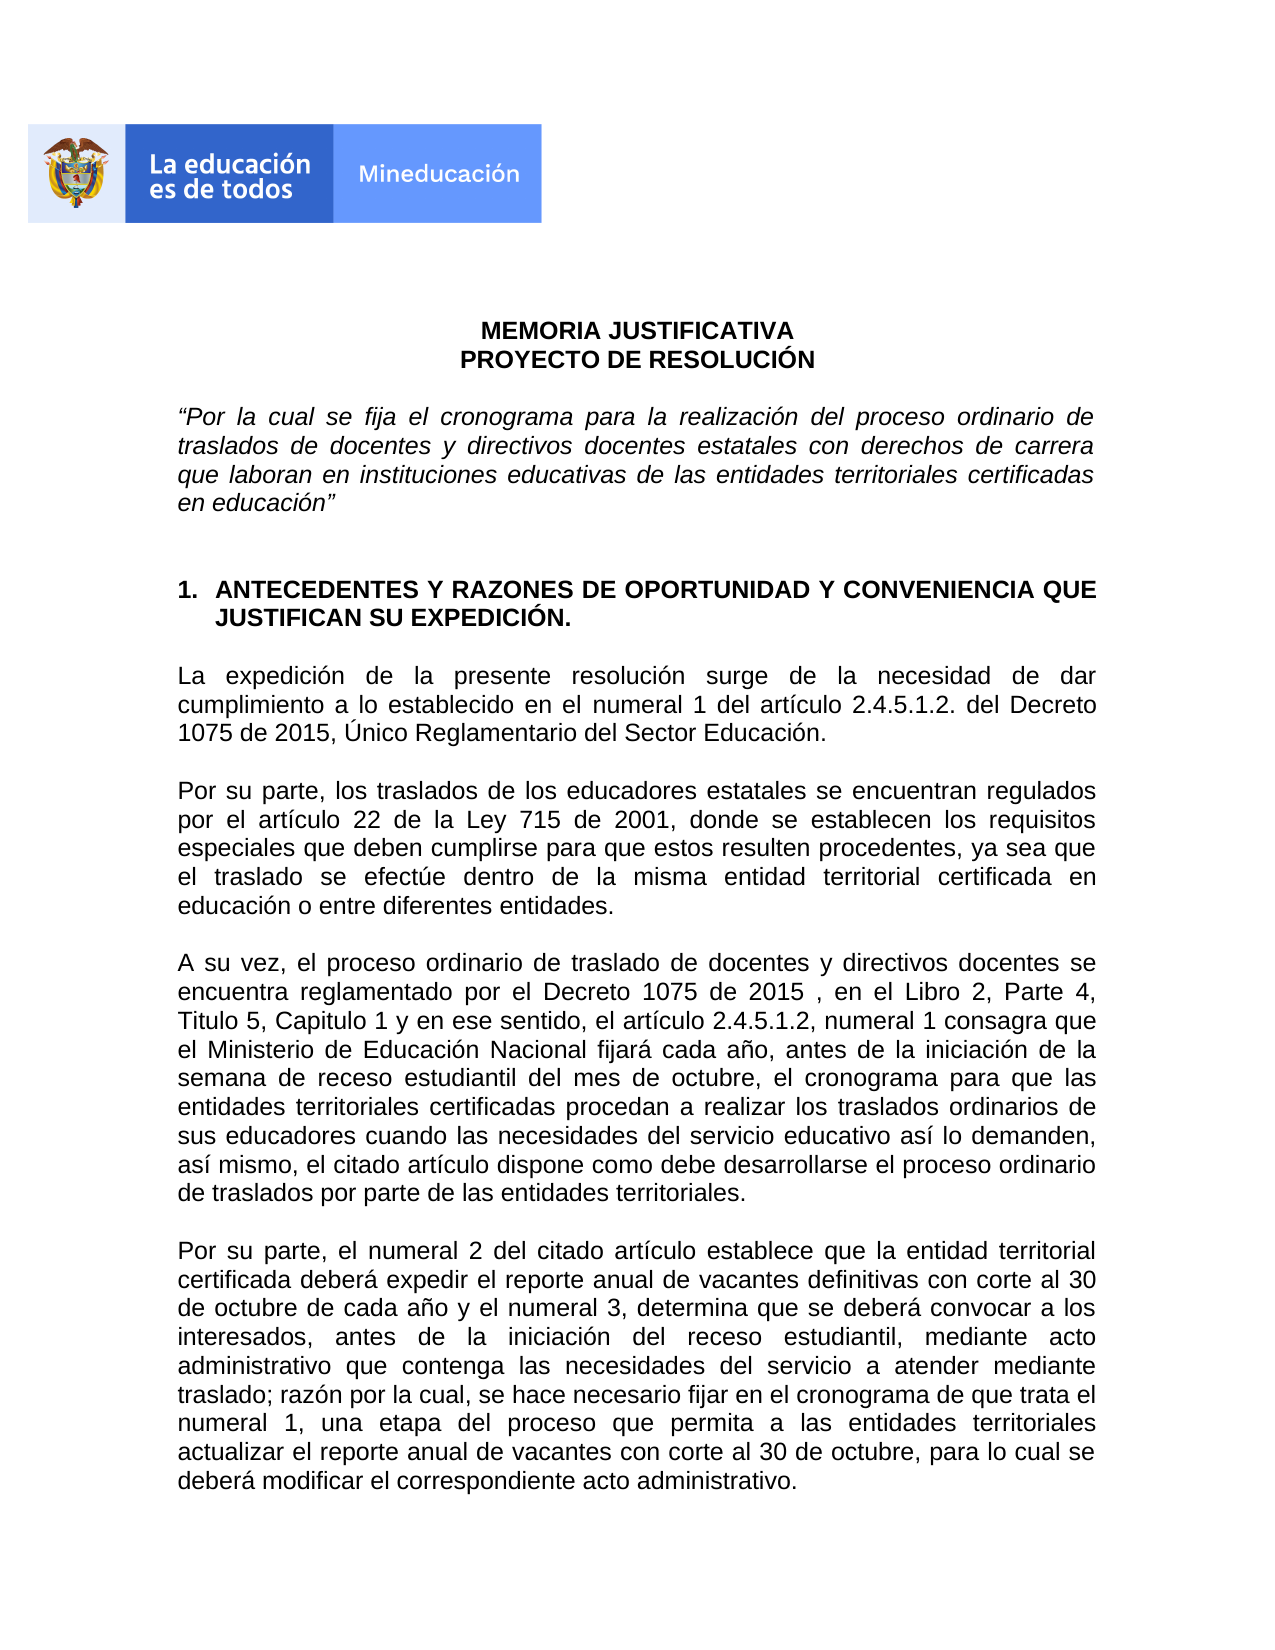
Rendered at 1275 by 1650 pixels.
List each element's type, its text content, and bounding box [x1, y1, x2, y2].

text PROYECTO DE RESOLUCIÓN [177, 345, 1098, 373]
text La expedición de la presente resolución surge de la necesidad de dar cumplimiento a lo establecido en el numeral 1 del artículo 2.4.5.1.2. del Decreto 1075 de 2015, Único Reglamentario del Sector Educación. [177, 661, 1098, 747]
text Por su parte, los traslados de los educadores estatales se encuentran regulados por el artículo 22 de la Ley 715 de 2001, donde se establecen los requisitos especiales que deben cumplirse para que estos resulten procedentes, ya sea que el traslado se efectúe dentro de la misma entidad territorial certificada en educación o entre diferentes entidades. [177, 776, 1098, 920]
text “Por la cual se fija el cronograma para la realización del proceso ordinario de traslados de docentes y directivos docentes estatales con derechos de carrera que laboran en instituciones educativas de las entidades territoriales certificadas en educación” [177, 402, 1098, 517]
picture [27, 124, 542, 223]
text Por su parte, el numeral 2 del citado artículo establece que la entidad territorial certificada deberá expedir el reporte anual de vacantes definitivas con corte al 30 de octubre de cada año y el numeral 3, determina que se deberá convocar a los interesados, antes de la iniciación del receso estudiantil, mediante acto administrativo que contenga las necesidades del servicio a atender mediante traslado; razón por la cual, se hace necesario fijar en el cronograma de que trata el numeral 1, una etapa del proceso que permita a las entidades territoriales actualizar el reporte anual de vacantes con corte al 30 de octubre, para lo cual se deberá modificar el correspondiente acto administrativo. [177, 1236, 1098, 1495]
list ANTECEDENTES Y RAZONES DE OPORTUNIDAD Y CONVENIENCIA QUE JUSTIFICAN SU EXPEDICIÓN. [177, 575, 1098, 632]
text A su vez, el proceso ordinario de traslado de docentes y directivos docentes se encuentra reglamentado por el Decreto 1075 de 2015 , en el Libro 2, Parte 4, Titulo 5, Capitulo 1 y en ese sentido, el artículo 2.4.5.1.2, numeral 1 consagra que el Ministerio de Educación Nacional fijará cada año, antes de la iniciación de la semana de receso estudiantil del mes de octubre, el cronograma para que las entidades territoriales certificadas procedan a realizar los traslados ordinarios de sus educadores cuando las necesidades del servicio educativo así lo demanden, así mismo, el citado artículo dispone como debe desarrollarse el proceso ordinario de traslados por parte de las entidades territoriales. [177, 948, 1098, 1207]
text MEMORIA JUSTIFICATIVA [177, 316, 1098, 345]
